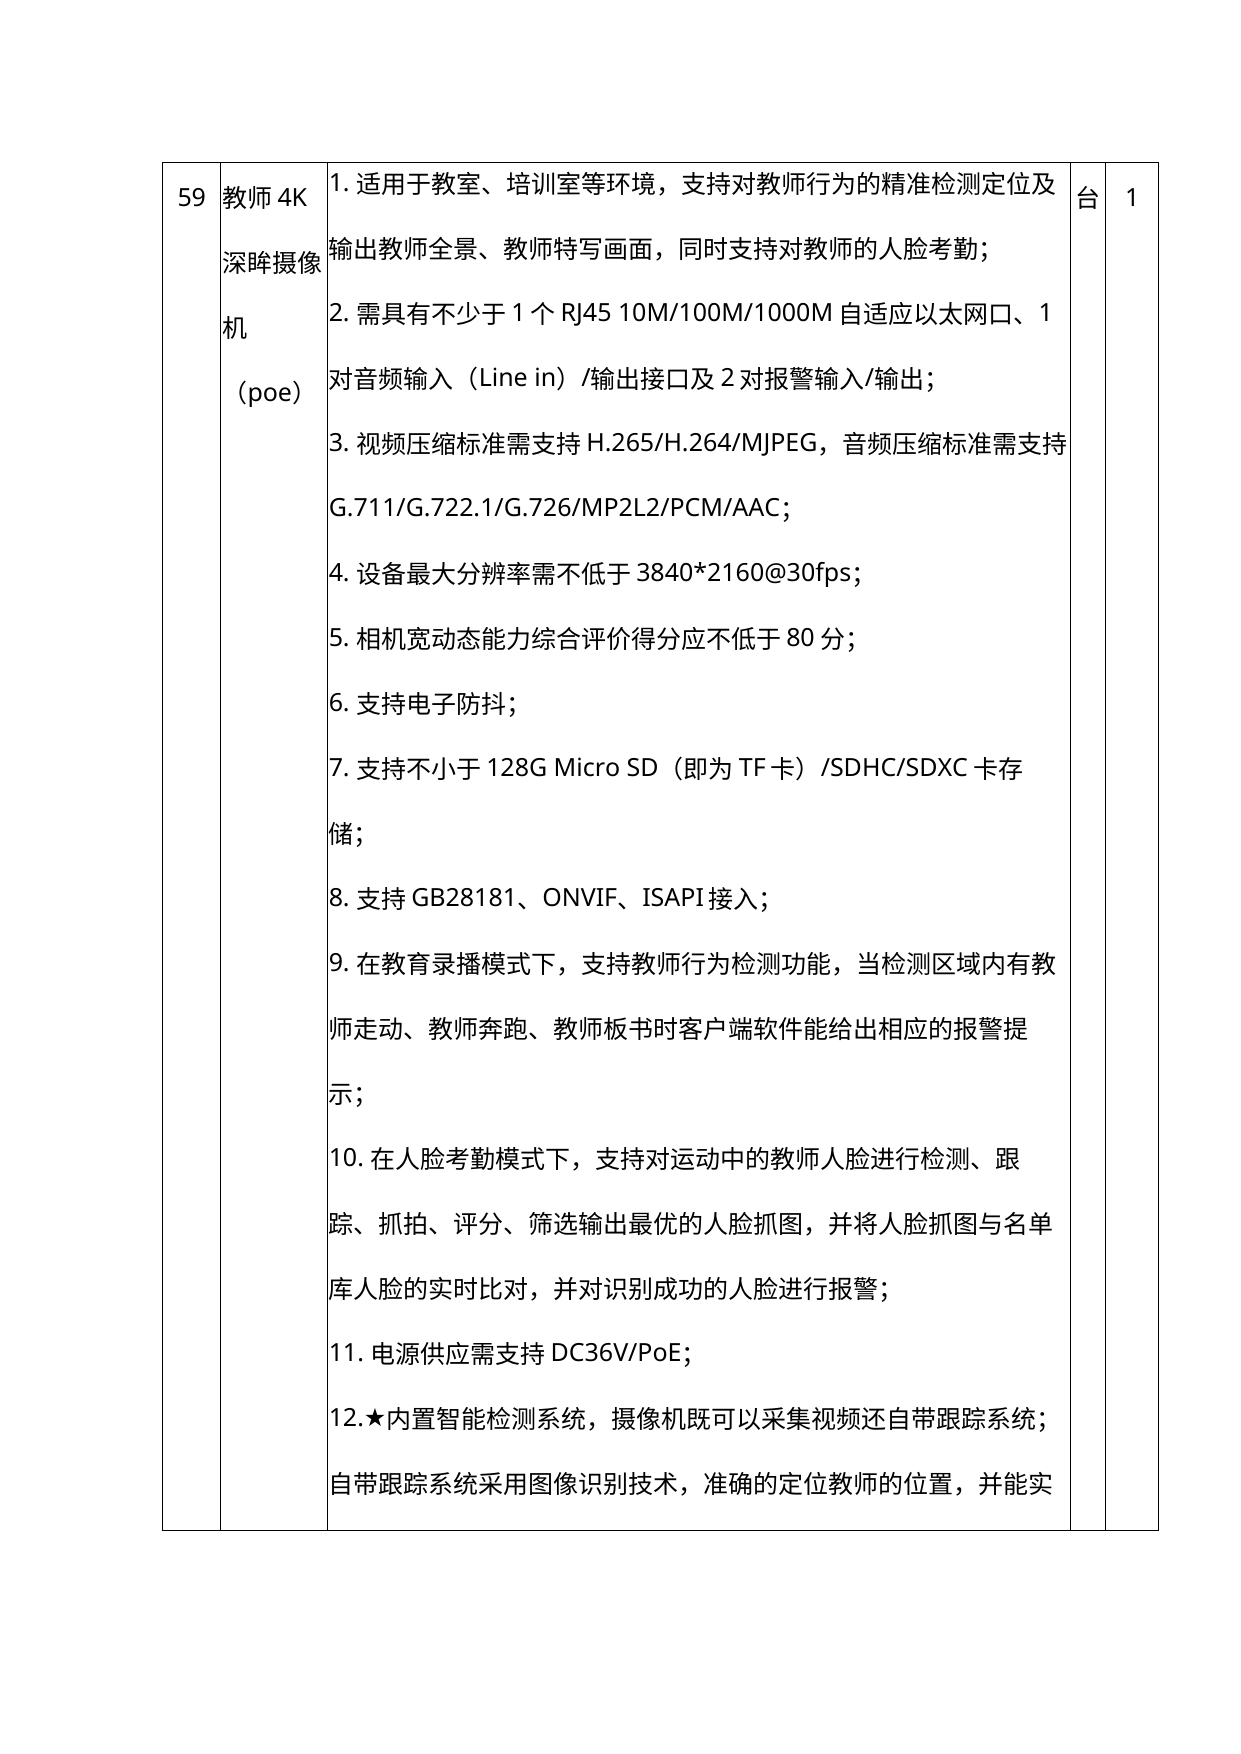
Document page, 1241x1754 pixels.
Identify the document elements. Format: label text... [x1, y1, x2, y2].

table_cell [328, 163, 1070, 1529]
table_cell 教师4K深眸摄像机（poe） [221, 163, 327, 1529]
table_cell 1 [1106, 163, 1158, 1529]
table_cell 59 [163, 163, 220, 1529]
table_cell 台 [1071, 163, 1105, 1529]
